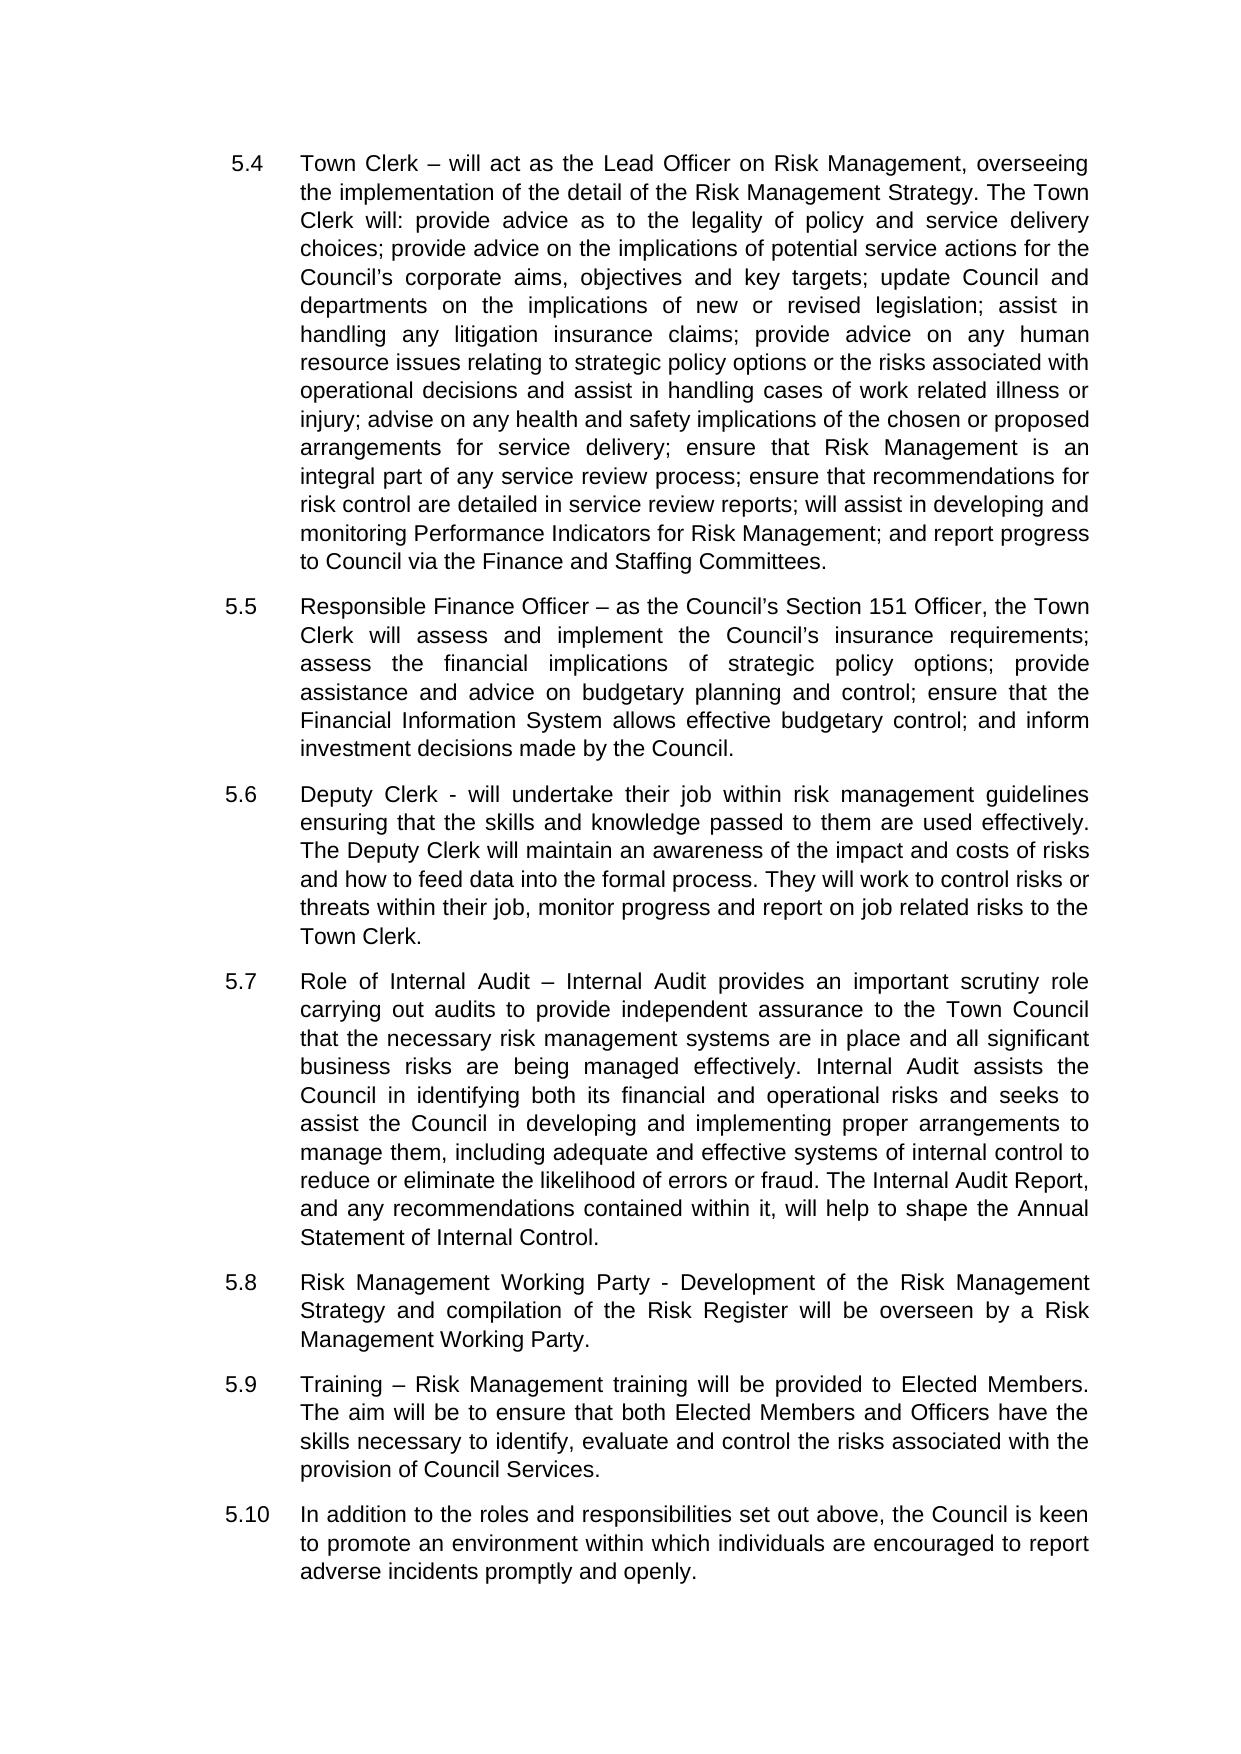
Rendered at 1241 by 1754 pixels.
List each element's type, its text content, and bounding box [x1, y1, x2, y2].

text 5.4 Town Clerk – will act as the Lead Officer on Risk Management, overseeing the implementation of the detail of the Risk Management Strategy. The Town Clerk will: provide advice as to the legality of policy and service delivery choices; provide advice on the implications of potential service actions for the Council’s corporate aims, objectives and key targets; update Council and departments on the implications of new or revised legislation; assist in handling any litigation insurance claims; provide advice on any human resource issues relating to strategic policy options or the risks associated with operational decisions and assist in handling cases of work related illness or injury; advise on any health and safety implications of the chosen or proposed arrangements for service delivery; ensure that Risk Management is an integral part of any service review process; ensure that recommendations for risk control are detailed in service review reports; will assist in developing and monitoring Performance Indicators for Risk Management; and report progress to Council via the Finance and Staffing Committees. [225, 150, 1090, 574]
text 5.7 Role of Internal Audit – Internal Audit provides an important scrutiny role carrying out audits to provide independent assurance to the Town Council that the necessary risk management systems are in place and all significant business risks are being managed effectively. Internal Audit assists the Council in identifying both its financial and operational risks and seeks to assist the Council in developing and implementing proper arrangements to manage them, including adequate and effective systems of internal control to reduce or eliminate the likelihood of errors or fraud. The Internal Audit Report, and any recommendations contained within it, will help to shape the Annual Statement of Internal Control. [225, 968, 1090, 1250]
text 5.5 Responsible Finance Officer – as the Council’s Section 151 Officer, the Town Clerk will assess and implement the Council’s insurance requirements; assess the financial implications of strategic policy options; provide assistance and advice on budgetary planning and control; ensure that the Financial Information System allows effective budgetary control; and inform investment decisions made by the Council. [225, 593, 1090, 762]
text 5.9 Training – Risk Management training will be provided to Elected Members. The aim will be to ensure that both Elected Members and Officers have the skills necessary to identify, evaluate and control the risks associated with the provision of Council Services. [225, 1371, 1090, 1482]
text 5.6 Deputy Clerk - will undertake their job within risk management guidelines ensuring that the skills and knowledge passed to them are used effectively. The Deputy Clerk will maintain an awareness of the impact and costs of risks and how to feed data into the formal process. They will work to control risks or threats within their job, monitor progress and report on job related risks to the Town Clerk. [225, 781, 1090, 949]
text 5.10 In addition to the roles and responsibilities set out above, the Council is keen to promote an environment within which individuals are encouraged to report adverse incidents promptly and openly. [225, 1501, 1090, 1584]
text 5.8 Risk Management Working Party - Development of the Risk Management Strategy and compilation of the Risk Register will be overseen by a Risk Management Working Party. [225, 1269, 1090, 1352]
